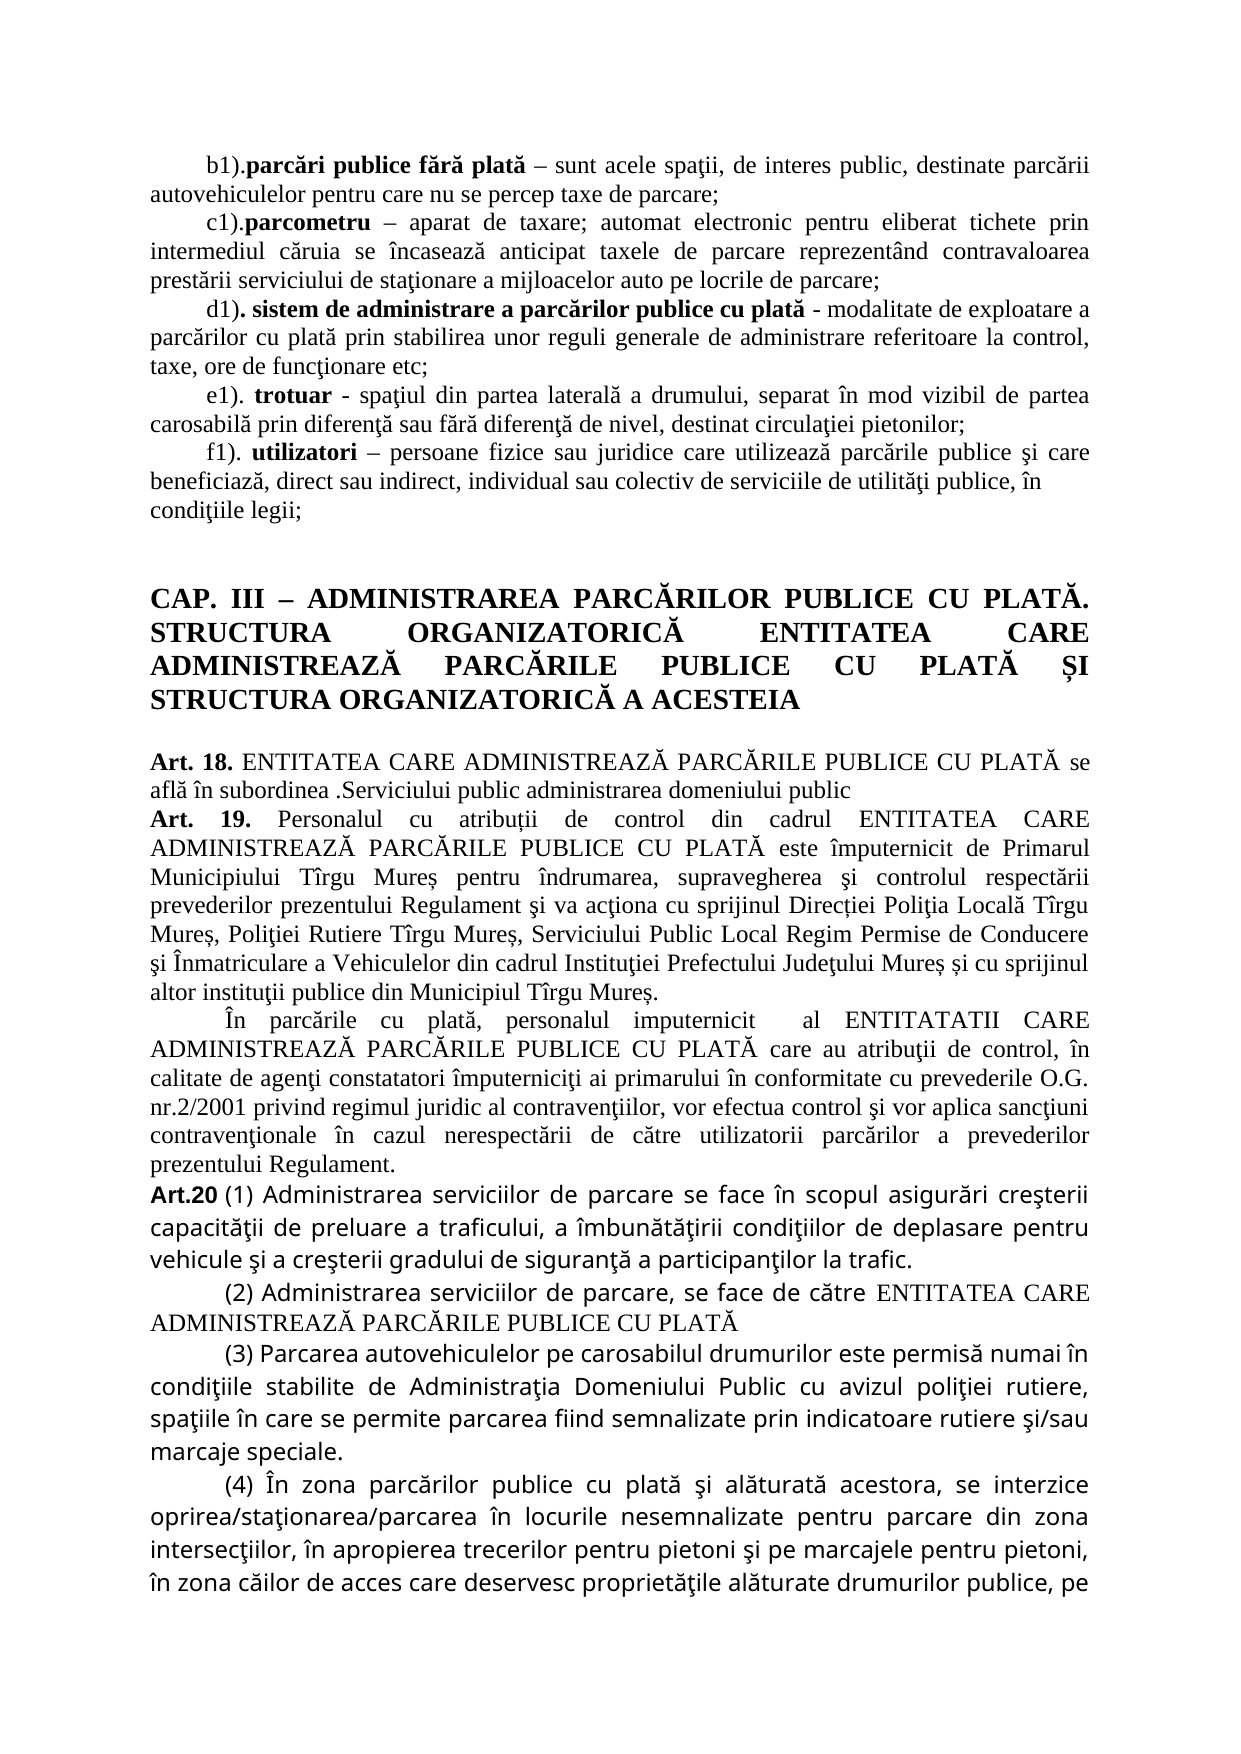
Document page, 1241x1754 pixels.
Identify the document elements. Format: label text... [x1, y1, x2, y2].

text În parcările cu plată, personalul imputernicit al ENTITATATII CARE ADMINISTREAZĂ PARCĂRILE PUBLICE CU PLATĂ care au atribuţii de control, în calitate de agenţi constatatori împuterniciţi ai primarului în conformitate cu prevederile O.G. nr.2/2001 privind regimul juridic al contravenţiilor, vor efectua control şi vor aplica sancţiuni contravenţionale în cazul nerespectării de către utilizatorii parcărilor a prevederilor prezentului Regulament. [150, 1005, 1090, 1178]
text b1).parcări publice fără plată – sunt acele spaţii, de interes public, destinate parcării autovehiculelor pentru care nu se percep taxe de parcare; [150, 150, 1090, 207]
text condiţiile legii; [150, 495, 1090, 524]
text Art. 18. ENTITATEA CARE ADMINISTREAZĂ PARCĂRILE PUBLICE CU PLATĂ se află în subordinea .Serviciului public administrarea domeniului public [150, 747, 1090, 804]
text Art. 19. Personalul cu atribuții de control din cadrul ENTITATEA CARE ADMINISTREAZĂ PARCĂRILE PUBLICE CU PLATĂ este împuternicit de Primarul Municipiului Tîrgu Mureș pentru îndrumarea, supravegherea şi controlul respectării prevederilor prezentului Regulament şi va acţiona cu sprijinul Direcției Poliţia Locală Tîrgu Mureș, Poliţiei Rutiere Tîrgu Mureș, Serviciului Public Local Regim Permise de Conducere şi Înmatriculare a Vehiculelor din cadrul Instituţiei Prefectului Judeţului Mureș și cu sprijinul altor instituţii publice din Municipiul Tîrgu Mureș. [150, 804, 1090, 1005]
text f1). utilizatori – persoane fizice sau juridice care utilizează parcările publice şi care beneficiază, direct sau indirect, individual sau colectiv de serviciile de utilităţi publice, în [150, 437, 1090, 495]
text e1). trotuar - spaţiul din partea laterală a drumului, separat în mod vizibil de partea carosabilă prin diferenţă sau fără diferenţă de nivel, destinat circulaţiei pietonilor; [150, 380, 1090, 437]
text (2) Administrarea serviciilor de parcare, se face de către ENTITATEA CARE ADMINISTREAZĂ PARCĂRILE PUBLICE CU PLATĂ [150, 1276, 1090, 1337]
text Art.20 (1) Administrarea serviciilor de parcare se face în scopul asigurări creşterii capacităţii de preluare a traficului, a îmbunătăţirii condiţiilor de deplasare pentru vehicule şi a creşterii gradului de siguranţă a participanţilor la trafic. [150, 1178, 1090, 1276]
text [150, 1467, 1090, 1598]
text (3) Parcarea autovehiculelor pe carosabilul drumurilor este permisă numai în condiţiile stabilite de Administraţia Domeniului Public cu avizul poliţiei rutiere, spaţiile în care se permite parcarea fiind semnalizate prin indicatoare rutiere şi/sau marcaje speciale. [150, 1337, 1090, 1467]
text CAP. III – ADMINISTRAREA PARCĂRILOR PUBLICE CU PLATĂ. STRUCTURA ORGANIZATORICĂ ENTITATEA CARE ADMINISTREAZĂ PARCĂRILE PUBLICE CU PLATĂ ȘI STRUCTURA ORGANIZATORICĂ A ACESTEIA [150, 581, 1090, 715]
text d1). sistem de administrare a parcărilor publice cu plată - modalitate de exploatare a parcărilor cu plată prin stabilirea unor reguli generale de administrare referitoare la control, taxe, ore de funcţionare etc; [150, 294, 1090, 380]
text c1).parcometru – aparat de taxare; automat electronic pentru eliberat tichete prin intermediul căruia se încasează anticipat taxele de parcare reprezentând contravaloarea prestării serviciului de staţionare a mijloacelor auto pe locrile de parcare; [150, 207, 1090, 294]
